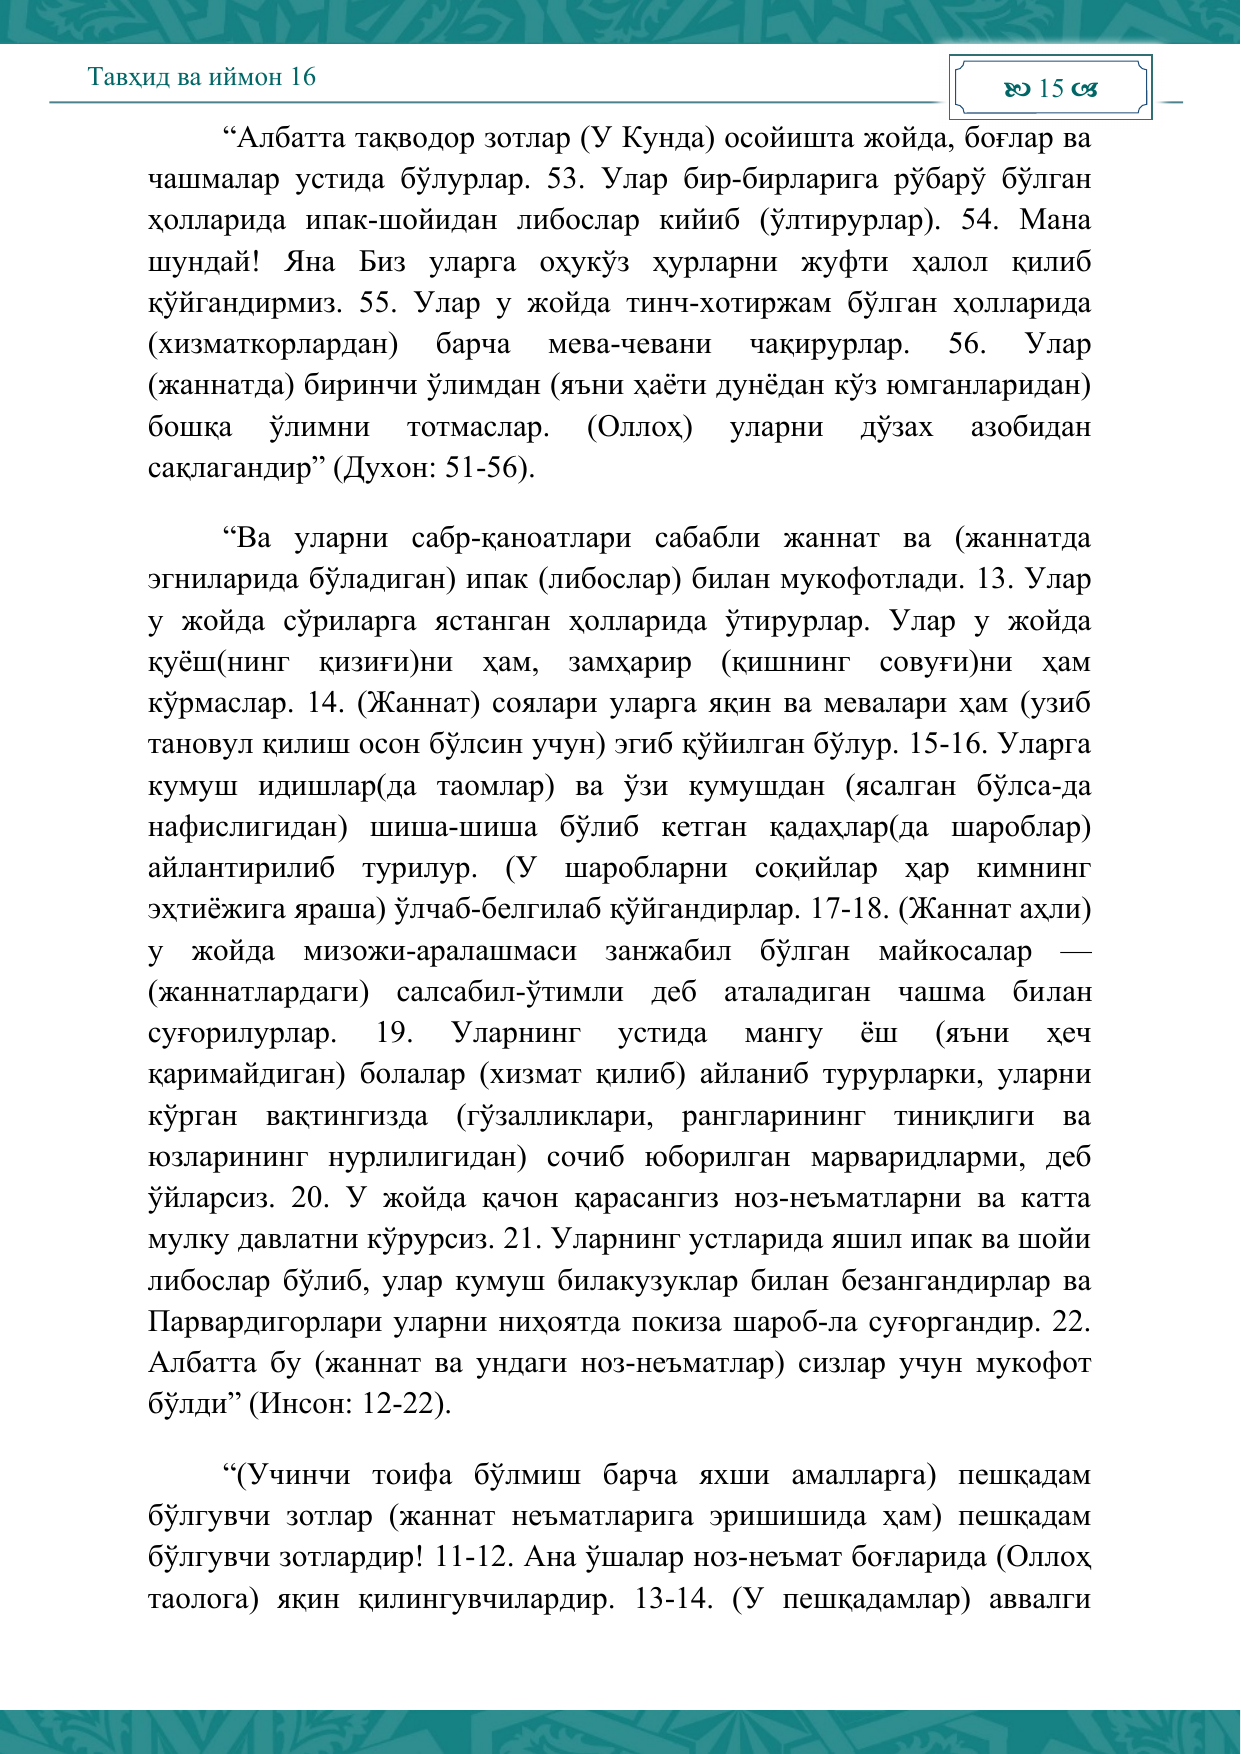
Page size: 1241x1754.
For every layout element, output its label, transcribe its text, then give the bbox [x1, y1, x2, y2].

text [148, 1455, 1092, 1615]
picture [0, 1710, 1241, 1754]
text “Ва уларни сабр-қаноатлари сабабли жаннат ва (жаннатда эгниларида бўладиган) ипак (либослар) билан мукофотлади. 13. Улар у жойда сўриларга ястанган ҳолларида ўтирурлар. Улар у жойда қуёш(нинг қизиғи)ни ҳам, замҳарир (қишнинг совуғи)ни ҳам кўрмаслар. 14. (Жаннат) соялари уларга яқин ва мевалари ҳам (узиб тановул қилиш осон бўлсин учун) эгиб қўйилган бўлур. 15-16. Уларга кумуш идишлар(да таомлар) ва ўзи кумушдан (ясалган бўлса-да нафислигидан) шиша-шиша бўлиб кетган қадаҳлар(да шароблар) айлантирилиб турилур. (У шаробларни соқийлар ҳар кимнинг эҳтиёжига яраша) ўлчаб-белгилаб қўйгандирлар. 17-18. (Жаннат аҳли) у жойда мизожи-аралашмаси занжабил бўлган майкосалар — (жаннатлардаги) салсабил-ўтимли деб аталадиган чашма билан суғорилурлар. 19. Уларнинг устида мангу ёш (яъни ҳеч қаримайдиган) болалар (хизмат қилиб) айланиб турурларки, уларни кўрган вақтингизда (гўзалликлари, рангларининг тиниқлиги ва юзларининг нурлилигидан) сочиб юборилган марваридларми, деб ўйларсиз. 20. У жойда қачон қарасангиз ноз-неъматларни ва катта мулку давлатни кўрурсиз. 21. Уларнинг устларида яшил ипак ва шойи либослар бўлиб, улар кумуш билакузуклар билан безангандирлар ва Парвардигорлари уларни ниҳоятда покиза шароб-ла суғоргандир. 22. Албатта бу (жаннат ва ундаги ноз-неъматлар) сизлар учун мукофот бўлди” (Инсон: 12-22). [148, 518, 1092, 1421]
picture [0, 0, 1240, 44]
text “Албатта тақводор зотлар (У Кунда) осойишта жойда, боғлар ва чашмалар устида бўлурлар. 53. Улар бир-бирларига рўбарў бўлган ҳолларида ипак-шойидан либослар кийиб (ўлтирурлар). 54. Мана шундай! Яна Биз уларга оҳукўз ҳурларни жуфти ҳалол қилиб қўйгандирмиз. 55. Улар у жойда тинч-хотиржам бўлган ҳолларида (хизматкорлардан) барча мева-чевани чақирурлар. 56. Улар (жаннатда) биринчи ўлимдан (яъни ҳаёти дунёдан кўз юмганларидан) бошқа ўлимни тотмаслар. (Оллоҳ) уларни дўзах азобидан сақлагандир” (Духон: 51-56). [148, 118, 1092, 484]
